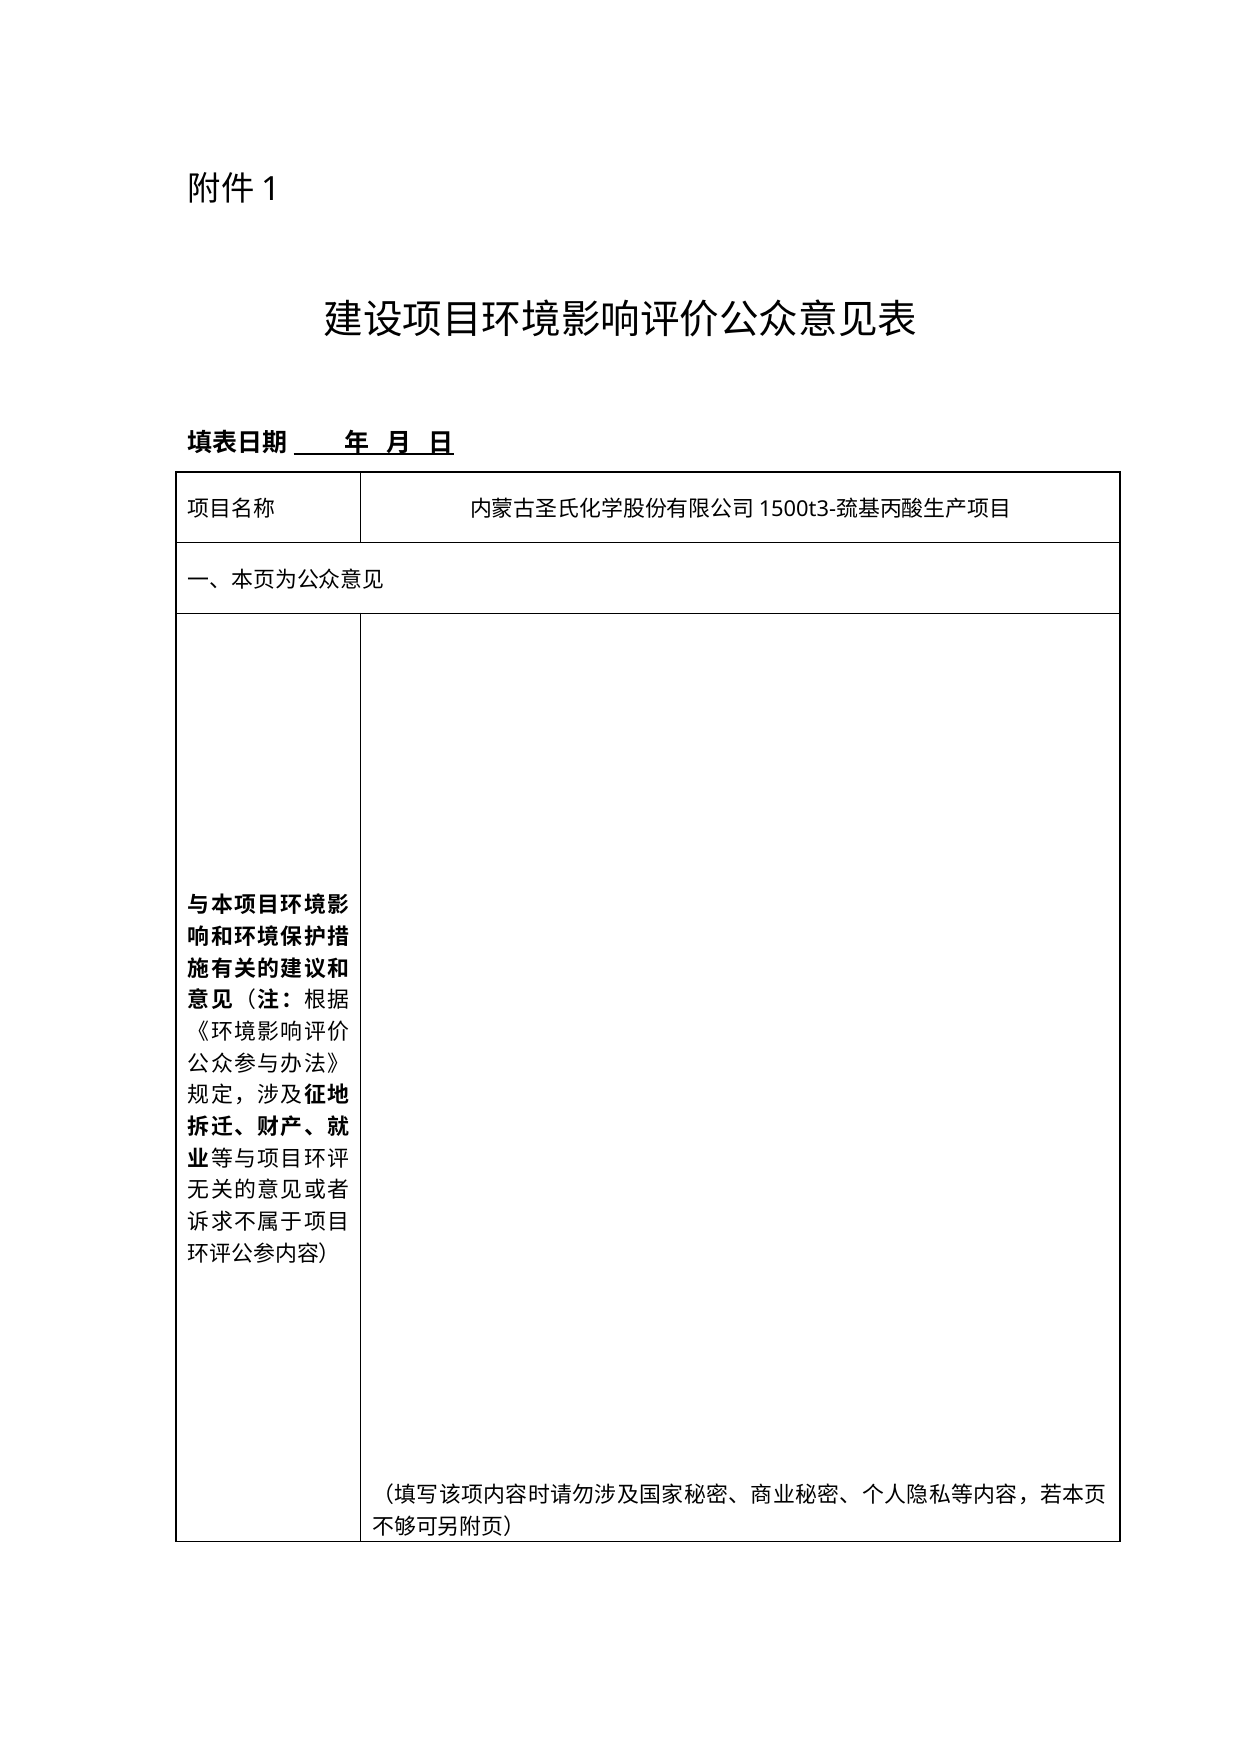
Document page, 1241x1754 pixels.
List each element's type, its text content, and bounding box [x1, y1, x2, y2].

text 填表日期 年 月 日 [187, 422, 1053, 458]
text 附件1 [187, 162, 1053, 210]
table_cell （填写该项内容时请勿涉及国家秘密、商业秘密、个人隐私等内容，若本页不够可另附页） [361, 614, 1119, 1541]
table_header 项目名称 [177, 473, 360, 542]
table_header 内蒙古圣氏化学股份有限公司1500t3-巯基丙酸生产项目 [361, 473, 1119, 542]
text 建设项目环境影响评价公众意见表 [187, 288, 1053, 345]
table_cell 一、本页为公众意见 [177, 543, 1119, 612]
table_cell 与本项目环境影响和环境保护措施有关的建议和意见（注：根据《环境影响评价公众参与办法》规定，涉及征地拆迁、财产、就业等与项目环评无关的意见或者诉求不属于项目环评公参内容） [177, 614, 360, 1541]
